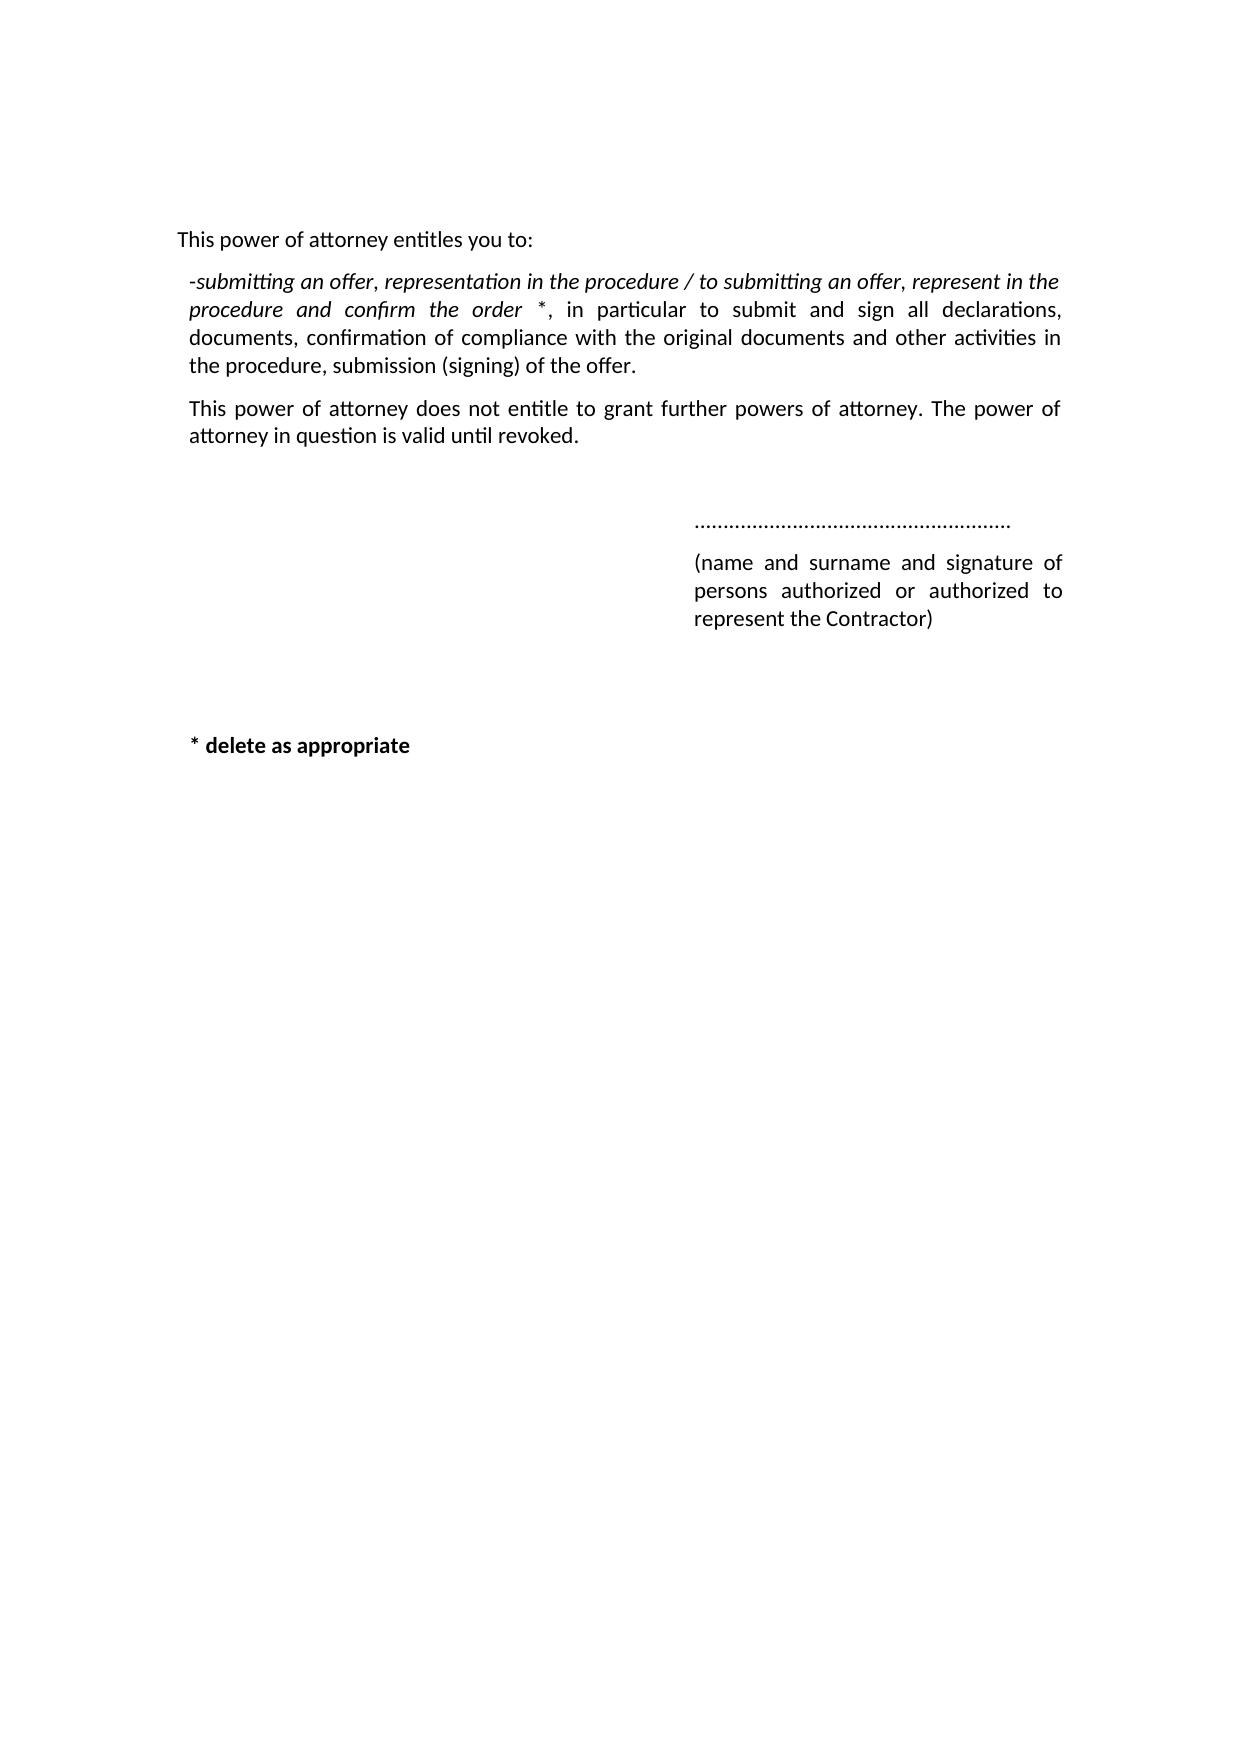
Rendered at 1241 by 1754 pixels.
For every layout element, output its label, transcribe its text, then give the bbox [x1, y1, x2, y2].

text * delete as appropriate [189, 731, 1063, 759]
text This power of attorney does not entitle to grant further powers of attorney. The power of attorney in question is valid until revoked. [189, 394, 1063, 450]
text ....................................................... [694, 506, 1063, 534]
text This power of attorney entitles you to: [177, 225, 1063, 253]
text (name and surname and signature of persons authorized or authorized to represent the Contractor) [694, 548, 1063, 633]
text -submitting an offer, representation in the procedure / to submitting an offer, represent in the procedure and confirm the order *, in particular to submit and sign all declarations, documents, confirmation of compliance with the original documents and other activities in the procedure, submission (signing) of the offer. [189, 267, 1063, 379]
